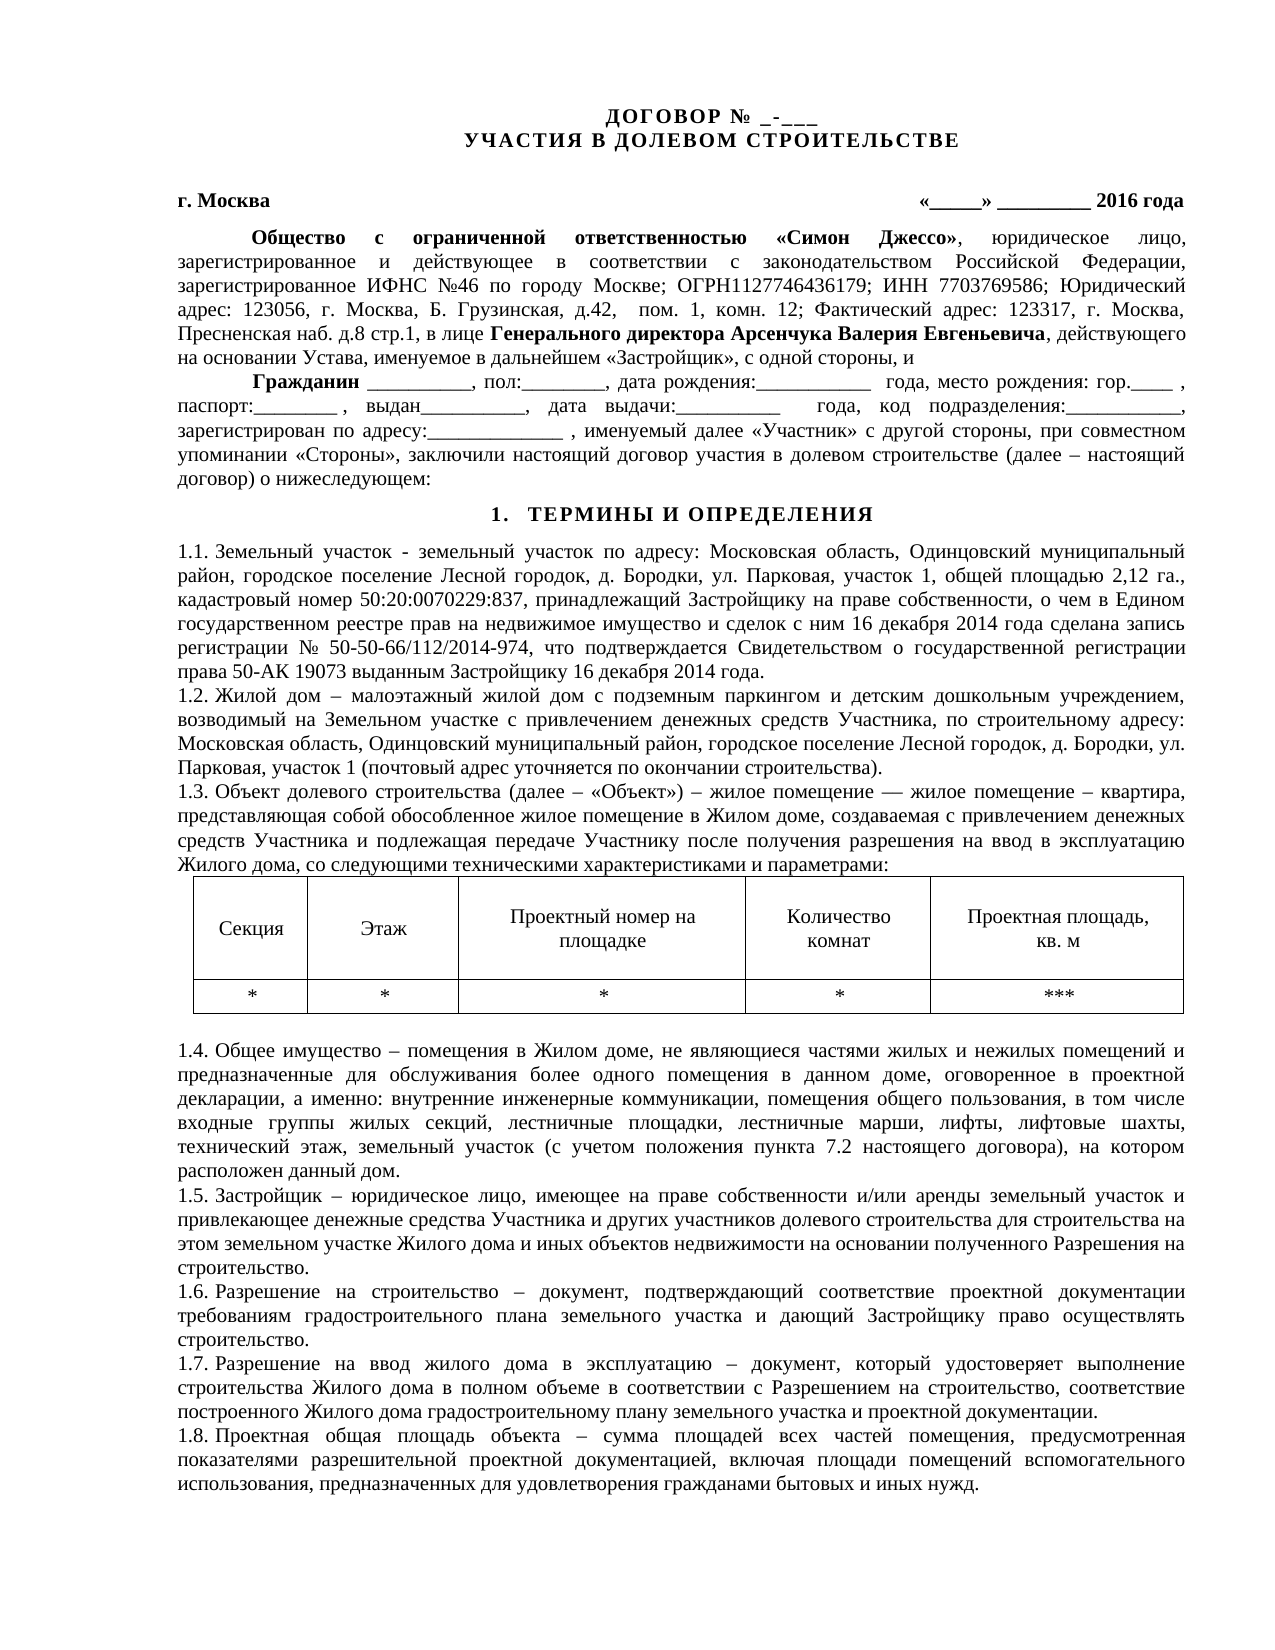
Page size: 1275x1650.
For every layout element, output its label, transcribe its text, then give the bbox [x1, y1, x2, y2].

table_cell * [459, 980, 745, 1013]
text Общество с ограниченной ответственностью «Симон Джессо», юридическое лицо, зарегистрированное и действующее в соответствии с законодательством Российской Федерации, зарегистрированное ИФНС №46 по городу Москве; ОГРН1127746436179; ИНН 7703769586; Юридический адрес: 123056, г. Москва, Б. Грузинская, д.42, пом. 1, комн. 12; Фактический адрес: 123317, г. Москва, Пресненская наб. д.8 стр.1, в лице Генерального директора Арсенчука Валерия Евгеньевича, действующего на основании Устава, именуемое в дальнейшем «Застройщик», с одной стороны, и [177, 225, 1186, 369]
list Объект долевого строительства (далее – «Объект») – жилое помещение –– жилое помещение – квартира, представляющая собой обособленное жилое помещение в Жилом доме, создаваемая с привлечением денежных средств Участника и подлежащая передаче Участнику после получения разрешения на ввод в эксплуатацию Жилого дома, со следующими техническими характеристиками и параметрами: [177, 779, 1186, 876]
text УЧАСТИЯ В ДОЛЕВОМ СТРОИТЕЛЬСТВЕ [177, 128, 1186, 152]
list Земельный участок - земельный участок по адресу: Московская область, Одинцовский муниципальный район, городское поселение Лесной городок, д. Бородки, ул. Парковая, участок 1, общей площадью 2,12 га., кадастровый номер 50:20:0070229:837, принадлежащий Застройщику на праве собственности, о чем в Едином государственном реестре прав на недвижимое имущество и сделок с ним 16 декабря 2014 года сделана запись регистрации № 50-50-66/112/2014-974, что подтверждается Свидетельством о государственной регистрации права 50-АК 19073 выданным Застройщику 16 декабря 2014 года. [177, 539, 1186, 683]
list Разрешение на ввод жилого дома в эксплуатацию – документ, который удостоверяет выполнение строительства Жилого дома в полном объеме в соответствии с Разрешением на строительство, соответствие построенного Жилого дома градостроительному плану земельного участка и проектной документации. [177, 1351, 1186, 1423]
list Проектная общая площадь объекта – сумма площадей всех частей помещения, предусмотренная показателями разрешительной проектной документацией, включая площади помещений вспомогательного использования, предназначенных для удовлетворения гражданами бытовых и иных нужд. [177, 1423, 1186, 1495]
text ДОГОВОР № _-___ [177, 104, 1186, 128]
table_header Этаж [308, 877, 458, 979]
list ТЕРМИНЫ И ОПРЕДЕЛЕНИЯ [177, 502, 1186, 526]
table_cell *** [931, 980, 1183, 1013]
table_cell * [308, 980, 458, 1013]
table_header Проектный номер на площадке [459, 877, 745, 979]
text г. Москва «_____» _________ 2016 года [177, 188, 1186, 212]
list Разрешение на строительство – документ, подтверждающий соответствие проектной документации требованиям градостроительного плана земельного участка и дающий Застройщику право осуществлять строительство. [177, 1279, 1186, 1351]
list Общее имущество – помещения в Жилом доме, не являющиеся частями жилых и нежилых помещений и предназначенные для обслуживания более одного помещения в данном доме, оговоренное в проектной декларации, а именно: внутренние инженерные коммуникации, помещения общего пользования, в том числе входные группы жилых секций, лестничные площадки, лестничные марши, лифты, лифтовые шахты, технический этаж, земельный участок (с учетом положения пункта 7.2 настоящего договора), на котором расположен данный дом. [177, 1038, 1186, 1182]
table_header Количество комнат [746, 877, 930, 979]
table_header Секция [194, 877, 307, 979]
table_header Проектная площадь, кв. м [931, 877, 1183, 979]
table_cell * [746, 980, 930, 1013]
text Гражданин __________, пол:________, дата рождения:___________ года, место рождения: гор.____ , паспорт:________ , выдан__________, дата выдачи:__________ года, код подразделения:___________, зарегистрирован по адресу:_____________ , именуемый далее «Участник» с другой стороны, при совместном упоминании «Стороны», заключили настоящий договор участия в долевом строительстве (далее – настоящий договор) о нижеследующем: [177, 369, 1186, 490]
list Застройщик – юридическое лицо, имеющее на праве собственности и/или аренды земельный участок и привлекающее денежные средства Участника и других участников долевого строительства для строительства на этом земельном участке Жилого дома и иных объектов недвижимости на основании полученного Разрешения на строительство. [177, 1182, 1186, 1279]
list Жилой дом – малоэтажный жилой дом с подземным паркингом и детским дошкольным учреждением, возводимый на Земельном участке с привлечением денежных средств Участника, по строительному адресу: Московская область, Одинцовский муниципальный район, городское поселение Лесной городок, д. Бородки, ул. Парковая, участок 1 (почтовый адрес уточняется по окончании строительства). [177, 683, 1186, 779]
table_cell * [194, 980, 307, 1013]
